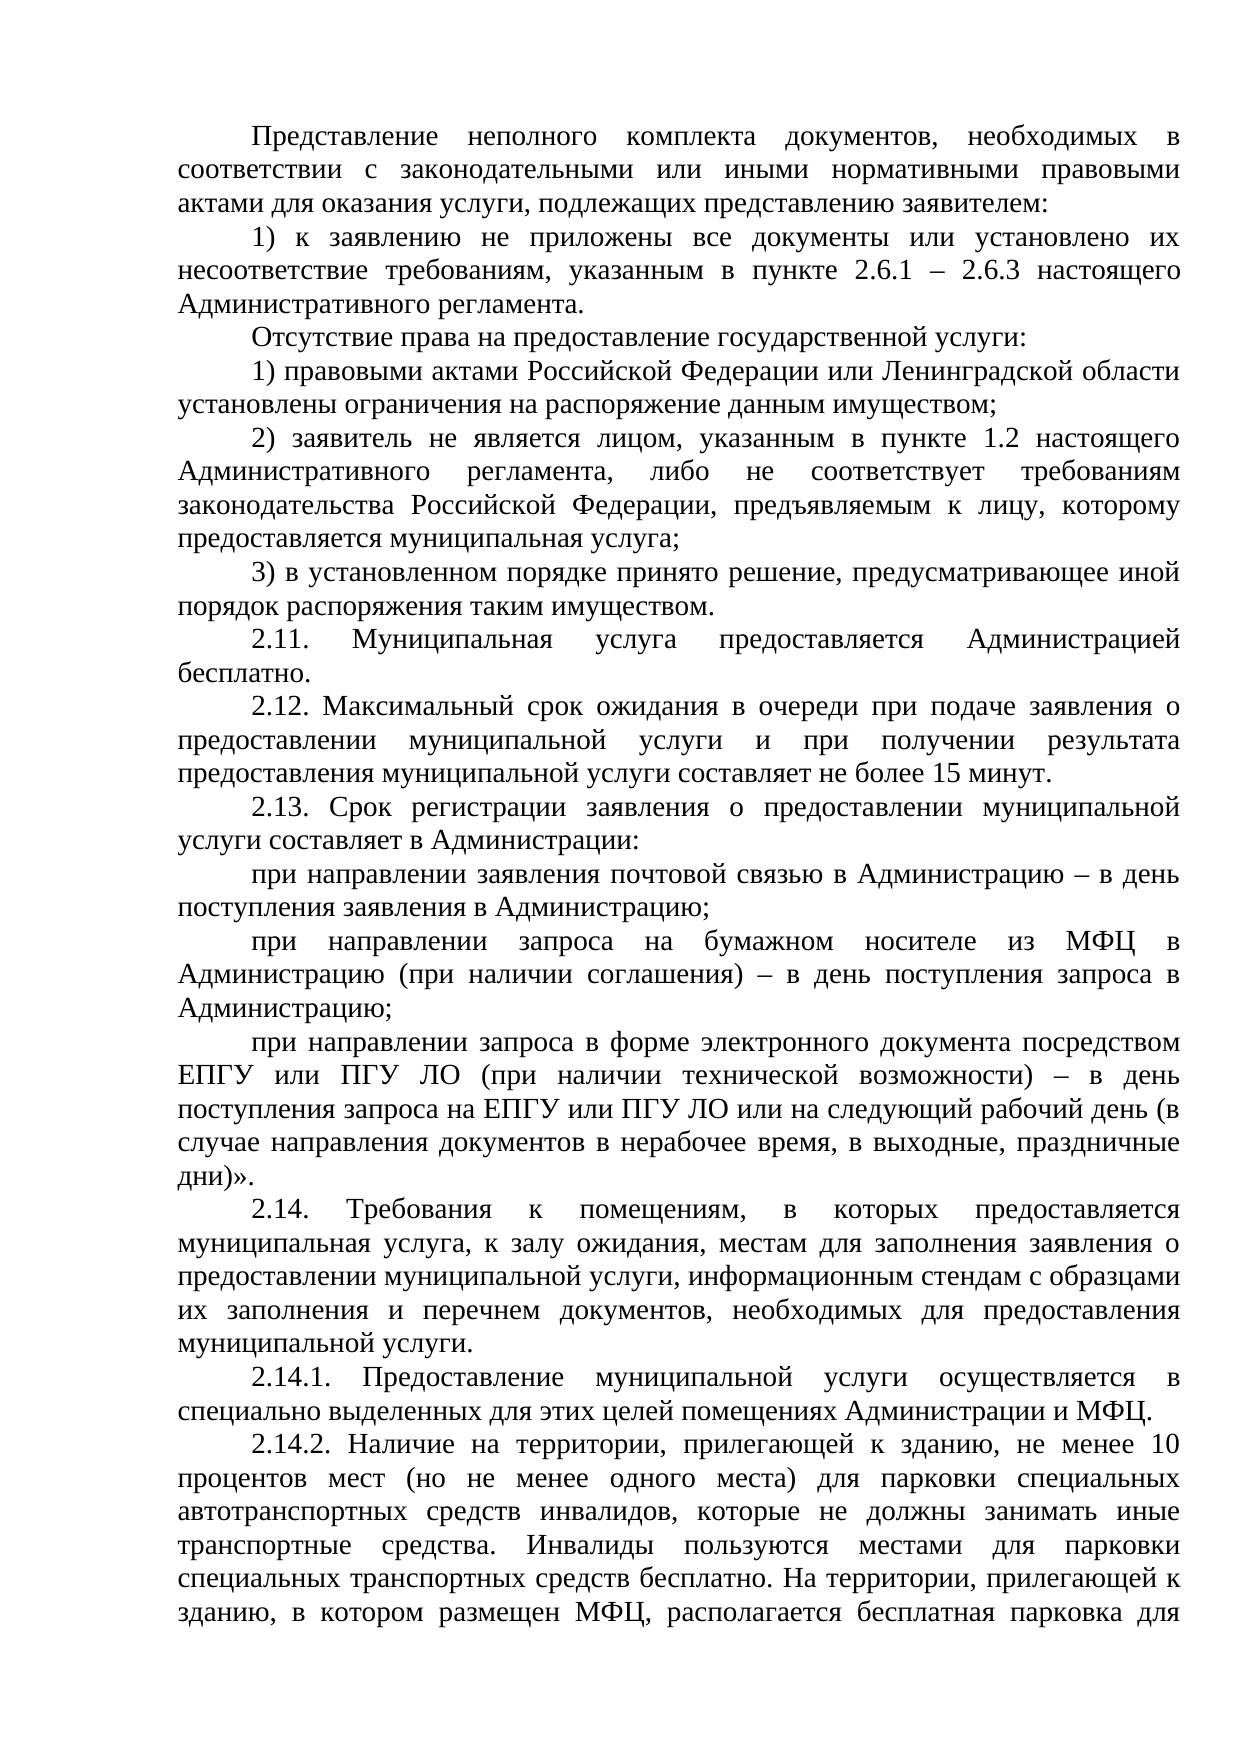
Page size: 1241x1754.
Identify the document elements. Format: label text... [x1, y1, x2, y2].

text Представление неполного комплекта документов, необходимых в соответствии с законодательными или иными нормативными правовыми актами для оказания услуги, подлежащих представлению заявителем: [177, 118, 1181, 219]
text 2.13. Срок регистрации заявления о предоставлении муниципальной услуги составляет в Администрации: [177, 789, 1181, 856]
text Отсутствие права на предоставление государственной услуги: [177, 319, 1181, 353]
text 2.11. Муниципальная услуга предоставляется Администрацией бесплатно. [177, 621, 1181, 688]
text 2) заявитель не является лицом, указанным в пункте 1.2 настоящего Административного регламента, либо не соответствует требованиям законодательства Российской Федерации, предъявляемым к лицу, которому предоставляется муниципальная услуга; [177, 420, 1181, 554]
text 2.14.1. Предоставление муниципальной услуги осуществляется в специально выделенных для этих целей помещениях Администрации и МФЦ. [177, 1359, 1181, 1426]
text при направлении запроса в форме электронного документа посредством ЕПГУ или ПГУ ЛО (при наличии технической возможности) – в день поступления запроса на ЕПГУ или ПГУ ЛО или на следующий рабочий день (в случае направления документов в нерабочее время, в выходные, праздничные дни)». [177, 1024, 1181, 1191]
text 2.12. Максимальный срок ожидания в очереди при подаче заявления о предоставлении муниципальной услуги и при получении результата предоставления муниципальной услуги составляет не более 15 минут. [177, 688, 1181, 789]
text при направлении заявления почтовой связью в Администрацию – в день поступления заявления в Администрацию; [177, 856, 1181, 923]
text 1) к заявлению не приложены все документы или установлено их несоответствие требованиям, указанным в пункте 2.6.1 – 2.6.3 настоящего Административного регламента. [177, 219, 1181, 319]
text 2.14. Требования к помещениям, в которых предоставляется муниципальная услуга, к залу ожидания, местам для заполнения заявления о предоставлении муниципальной услуги, информационным стендам с образцами их заполнения и перечнем документов, необходимых для предоставления муниципальной услуги. [177, 1191, 1181, 1359]
text при направлении запроса на бумажном носителе из МФЦ в Администрацию (при наличии соглашения) – в день поступления запроса в Администрацию; [177, 923, 1181, 1024]
text 3) в установленном порядке принято решение, предусматривающее иной порядок распоряжения таким имуществом. [177, 554, 1181, 621]
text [177, 1426, 1181, 1627]
text 1) правовыми актами Российской Федерации или Ленинградской области установлены ограничения на распоряжение данным имуществом; [177, 353, 1181, 420]
